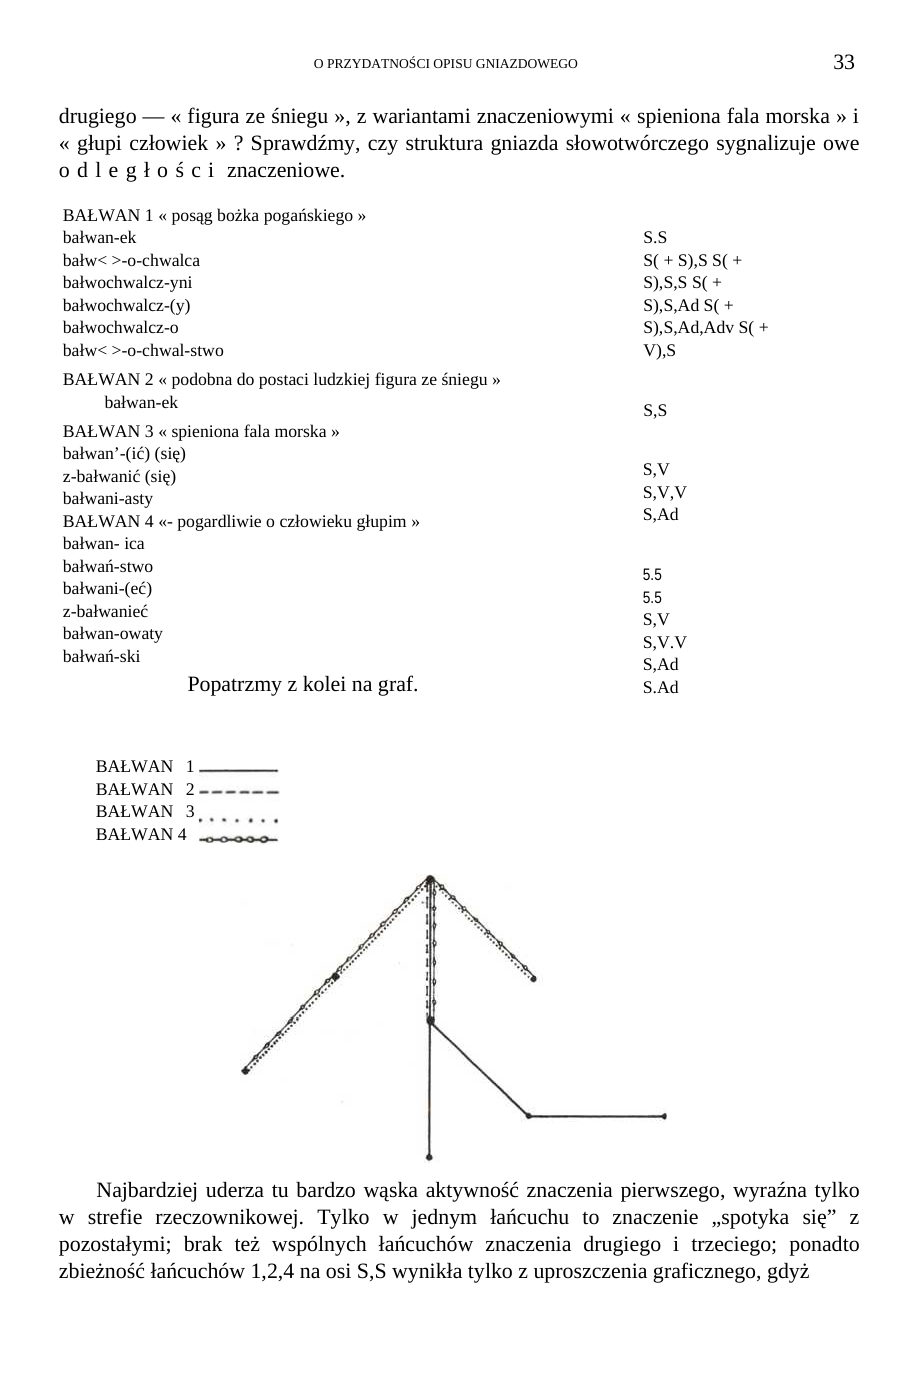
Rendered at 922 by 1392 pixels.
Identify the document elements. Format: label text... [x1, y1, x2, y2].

text Najbardziej uderza tu bardzo wąska aktywność znaczenia pierwszego, wyraźna tylko w strefie rzeczownikowej. Tylko w jednym łańcuchu to znaczenie „spotyka się” z pozostałymi; brak też wspólnych łańcuchów znaczenia drugiego i trzeciego; ponadto zbieżność łańcuchów 1,2,4 na osi S,S wynikła tylko z uproszczenia graficznego, gdyż [59, 1176, 861, 1284]
picture [198, 769, 280, 845]
text 5.5 [643, 563, 690, 585]
text BAŁWAN 1 « posąg bożka pogańskiego » bałwan-ek bałw< >-o-chwalca bałwochwalcz-yni bałwochwalcz-(y) bałwochwalcz-o bałw< >-o-chwal-stwo [63, 203, 861, 361]
text BAŁWAN 1 BAŁWAN 2 BAŁWAN 3 BAŁWAN 4 [96, 755, 194, 845]
text Popatrzmy z kolei na graf. [63, 674, 543, 696]
text S,S [643, 403, 667, 420]
text BAŁWAN 2 « podobna do postaci ludzkiej figura ze śniegu » bałwan-ek [63, 367, 861, 413]
text BAŁWAN 3 « spieniona fala morska » bałwan’-(ić) (się) z-bałwanić (się) bałwani-asty [63, 419, 861, 509]
text S( + S),S S( + S),S,S S( + S),S,Ad S( + S),S,Ad,Adv S( + V),S [643, 248, 769, 361]
text S,Ad [643, 503, 691, 525]
text S.S [643, 226, 769, 248]
picture [240, 874, 667, 1163]
text drugiego — « figura ze śniegu », z wariantami znaczeniowymi « spieniona fala morska » i « głupi człowiek » ? Sprawdźmy, czy struktura gniazda słowotwórczego sygnalizuje owe odległości znaczeniowe. [59, 102, 861, 183]
text 33 [833, 52, 855, 74]
text O PRZYDATNOŚCI OPISU GNIAZDOWEGO [314, 57, 578, 71]
text S,V,V [643, 480, 691, 503]
text S,V [643, 458, 691, 480]
text BAŁWAN 4 «- pogardliwie o człowieku głupim » bałwan- ica bałwań-stwo bałwani-(eć) z-bałwanieć bałwan-owaty bałwań-ski [63, 509, 861, 667]
list S,V S,V.V S,Ad S.Ad [643, 585, 690, 698]
